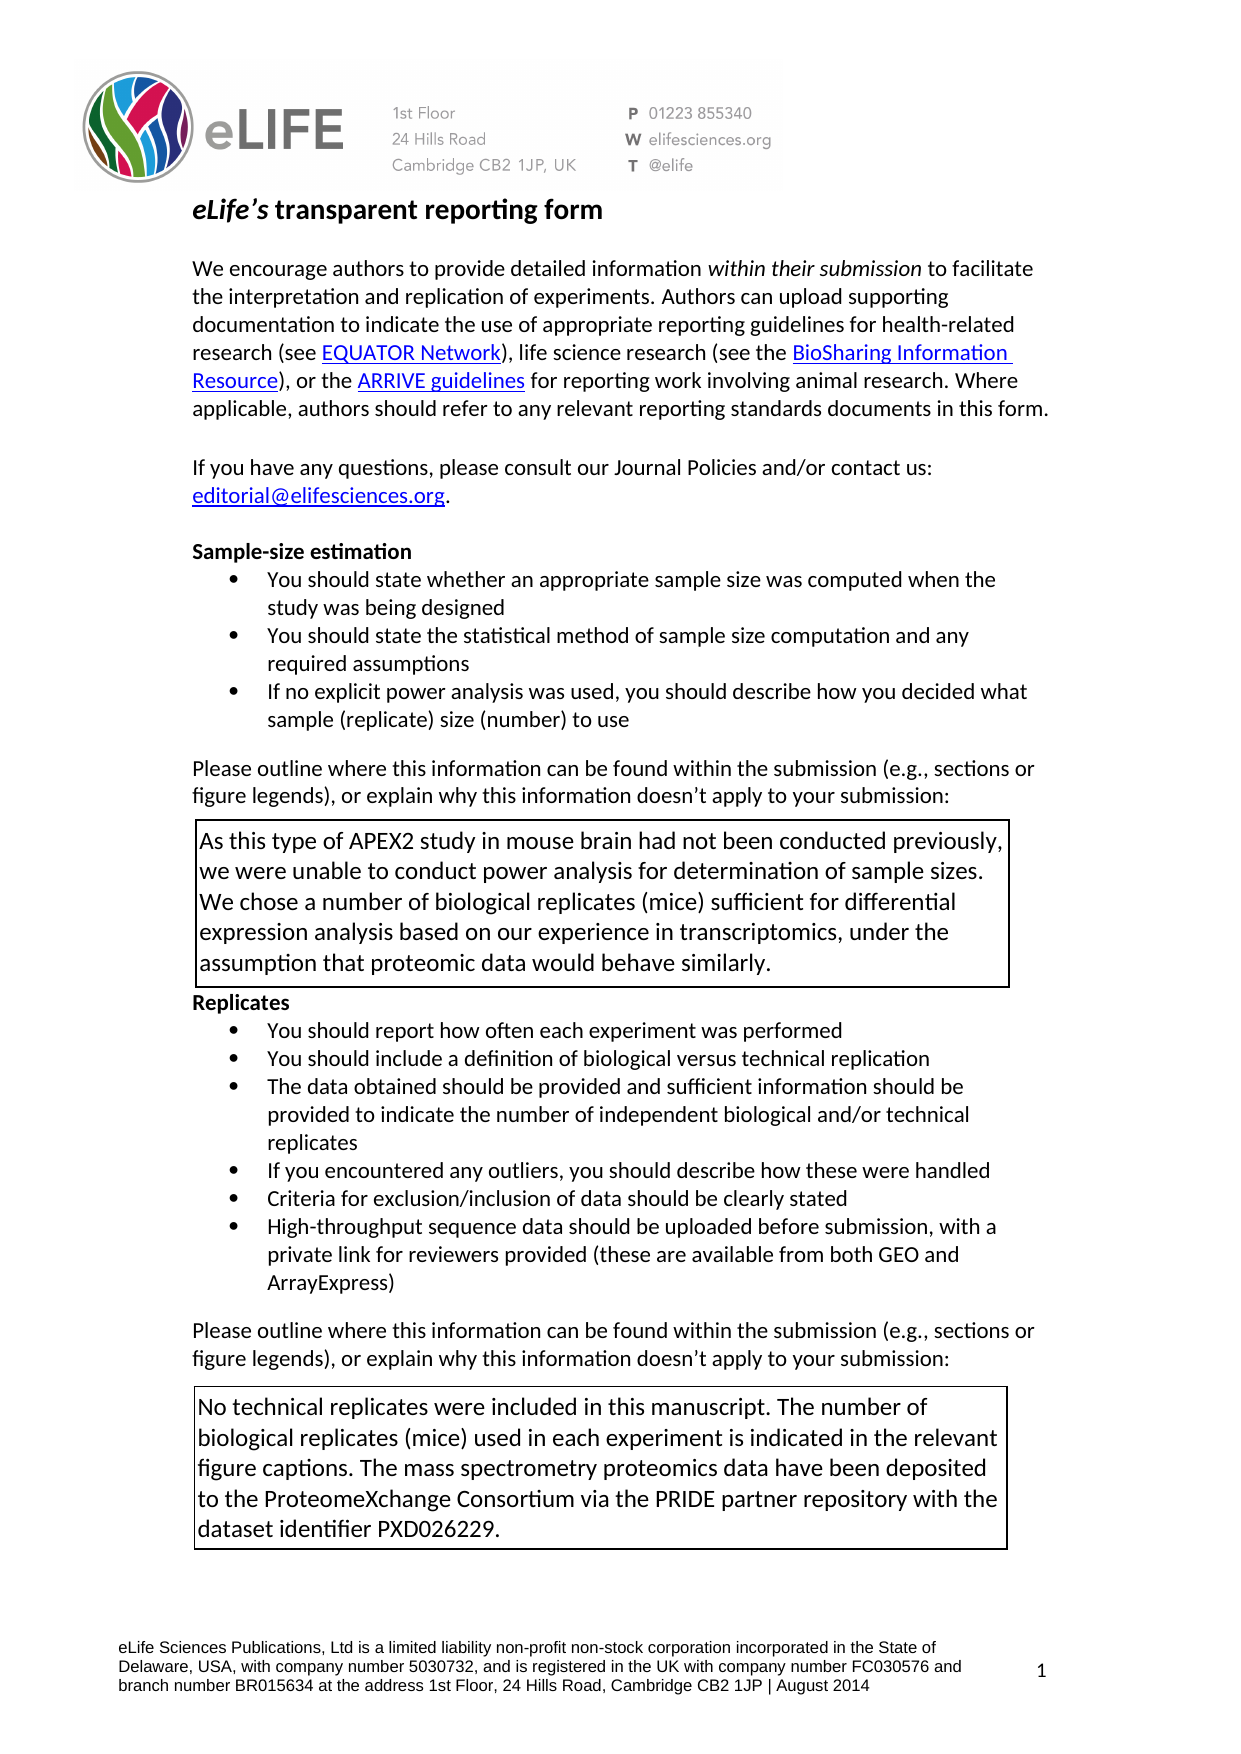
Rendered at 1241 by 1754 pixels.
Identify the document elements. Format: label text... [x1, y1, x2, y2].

picture [73, 59, 784, 191]
list The data obtained should be provided and sufficient information should be provided to indicate the number of independent biological and/or technical replicates [229, 1072, 1053, 1156]
list If you encountered any outliers, you should describe how these were handled [229, 1156, 1053, 1184]
text No technical replicates were included in this manuscript. The number of biological replicates (mice) used in each experiment is indicated in the relevant figure captions. The mass spectrometry proteomics data have been deposited to the ProteomeXchange Consortium via the PRIDE partner repository with the dataset identifier PXD026229. [195, 1389, 1006, 1546]
list You should include a definition of biological versus technical replication [229, 1044, 1053, 1072]
text Replicates [192, 838, 1053, 1016]
list Criteria for exclusion/inclusion of data should be clearly stated [229, 1184, 1053, 1212]
text eLife’s transparent reporting form [192, 191, 1053, 226]
list High-throughput sequence data should be uploaded before submission, with a private link for reviewers provided (these are available from both GEO and ArrayExpress) [229, 1212, 1053, 1296]
list You should state whether an appropriate sample size was computed when the study was being designed [229, 565, 1053, 621]
list You should state the statistical method of sample size computation and any required assumptions [229, 621, 1053, 677]
text As this type of APEX2 study in mouse brain had not been conducted previously, we were unable to conduct power analysis for determination of sample sizes. We chose a number of biological replicates (mice) sufficient for differential expression analysis based on our experience in transcriptomics, under the assumption that proteomic data would behave similarly. [197, 823, 1008, 979]
list If no explicit power analysis was used, you should describe how you decided what sample (replicate) size (number) to use [229, 677, 1053, 733]
list You should report how often each experiment was performed [229, 1016, 1053, 1044]
text If you have any questions, please consult our Journal Policies and/or contact us: editorial@elifesciences.org. [192, 453, 1053, 509]
text We encourage authors to provide detailed information within their submission to facilitate the interpretation and replication of experiments. Authors can upload supporting documentation to indicate the use of appropriate reporting guidelines for health-related research (see EQUATOR Network), life science research (see the BioSharing Information Resource), or the ARRIVE guidelines for reporting work involving animal research. Where applicable, authors should refer to any relevant reporting standards documents in this form. [192, 254, 1053, 423]
text Sample-size estimation [192, 537, 1053, 565]
